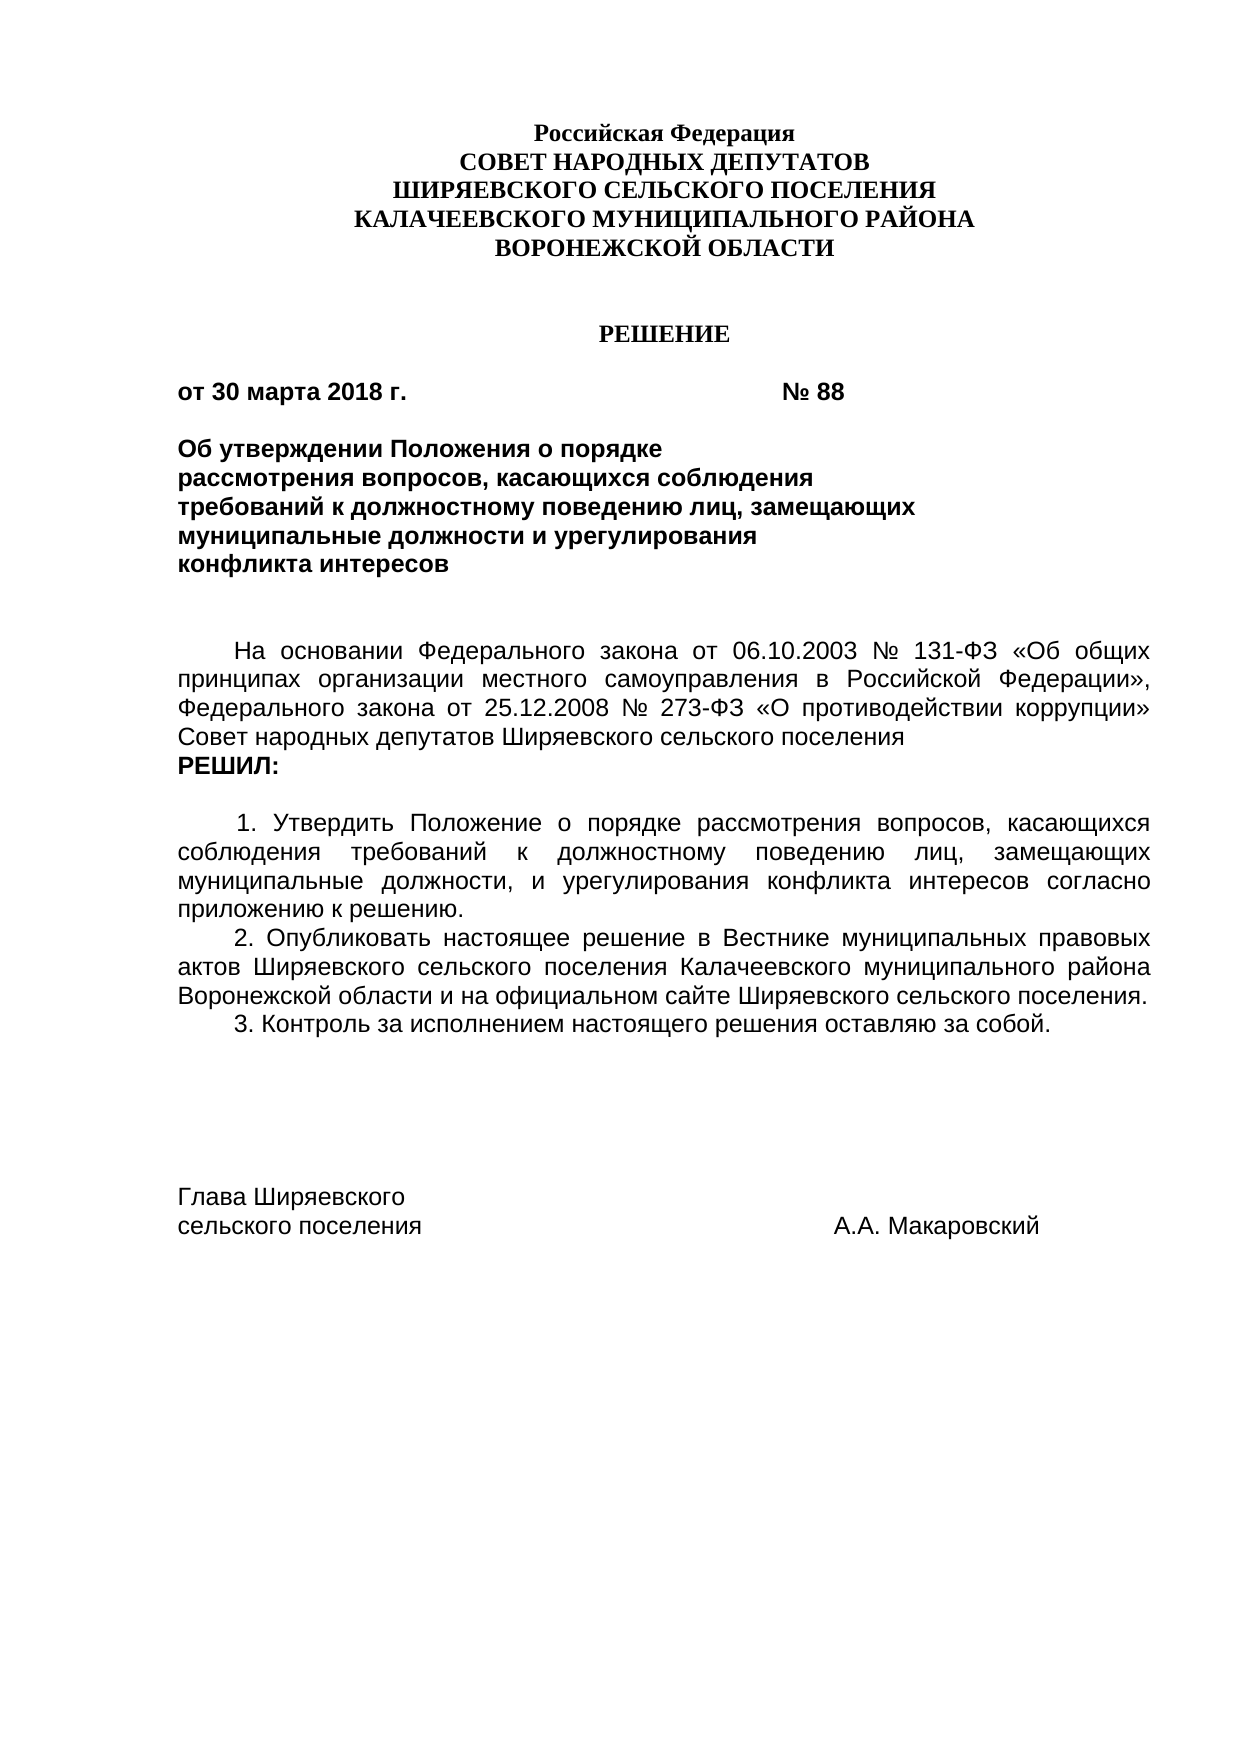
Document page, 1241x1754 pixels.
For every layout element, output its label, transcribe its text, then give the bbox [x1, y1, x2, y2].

text ШИРЯЕВСКОГО СЕЛЬСКОГО ПОСЕЛЕНИЯ [177, 176, 1152, 204]
title рассмотрения вопросов, касающихся соблюдения [177, 463, 1152, 492]
title 1. Утвердить Положение о порядке рассмотрения вопросов, касающихся соблюдения требований к должностному поведению лиц, замещающих муниципальные должности, и урегулирования конфликта интересов согласно приложению к решению. [177, 808, 1152, 923]
text На основании Федерального закона от 06.10.2003 № 131-ФЗ «Об общих принципах организации местного самоуправления в Российской Федерации», Федерального закона от 25.12.2008 № 273-ФЗ «О противодействии коррупции» Совет народных депутатов Ширяевского сельского поселения [177, 636, 1152, 751]
title Об утверждении Положения о порядке [177, 434, 1152, 463]
text РЕШИЛ: [177, 751, 1152, 779]
text СОВЕТ НАРОДНЫХ ДЕПУТАТОВ [177, 147, 1152, 176]
text РЕШЕНИЕ [177, 319, 1152, 348]
text Российская Федерация [177, 118, 1152, 147]
title конфликта интересов [177, 549, 1152, 578]
text Глава Ширяевского [177, 1182, 1152, 1211]
title муниципальные должности и урегулирования [177, 521, 1152, 549]
title требований к должностному поведению лиц, замещающих [177, 492, 1152, 521]
text от 30 марта 2018 г. № 88 [177, 377, 1152, 406]
text сельского поселения А.А. Макаровский [177, 1211, 1152, 1239]
text КАЛАЧЕЕВСКОГО МУНИЦИПАЛЬНОГО РАЙОНА [177, 204, 1152, 233]
text 3. Контроль за исполнением настоящего решения оставляю за собой. [177, 1009, 1152, 1038]
text 2. Опубликовать настоящее решение в Вестнике муниципальных правовых актов Ширяевского сельского поселения Калачеевского муниципального района Воронежской области и на официальном сайте Ширяевского сельского поселения. [177, 923, 1152, 1009]
text ВОРОНЕЖСКОЙ ОБЛАСТИ [177, 233, 1152, 262]
